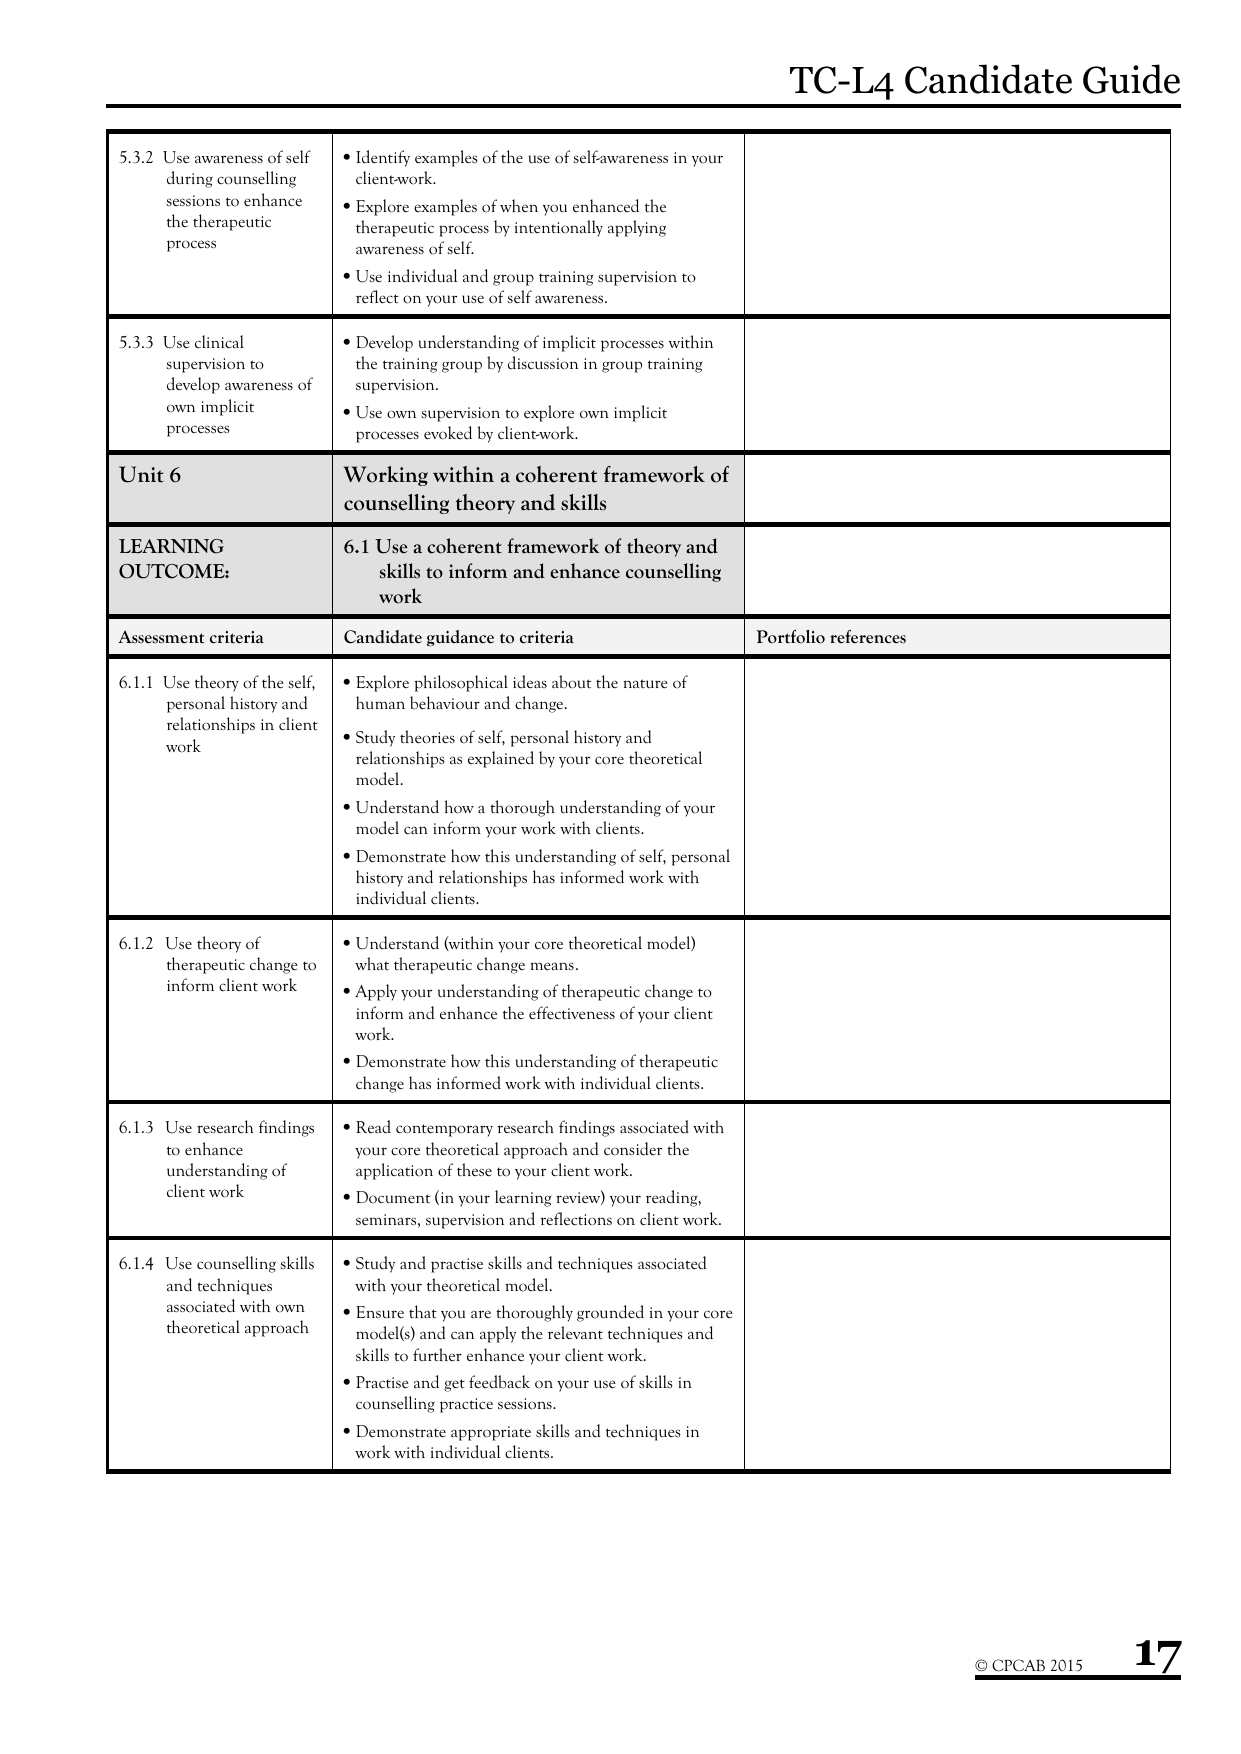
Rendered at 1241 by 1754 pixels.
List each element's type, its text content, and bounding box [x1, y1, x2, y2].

table_cell [745, 319, 1170, 450]
table_cell [745, 1240, 1170, 1469]
table_cell 5.3.2 Use awareness of self during counselling sessions to enhance the therapeutic process [109, 134, 332, 314]
table_cell 6.1.1 Use theory of the self, personal history and relationships in client work [109, 659, 332, 915]
table_cell Read contemporary research findings associated with your core theoretical approach and consider the application of these to your client work. Document (in your learning review) your reading, seminars, supervision and reflections on client work. [333, 1104, 744, 1236]
table_cell [745, 659, 1170, 915]
table_cell [745, 920, 1170, 1099]
table_cell Understand (within your core theoretical model) what therapeutic change means. Apply your understanding of therapeutic change to inform and enhance the effectiveness of your client work. Demonstrate how this understanding of therapeutic change has informed work with individual clients. [333, 920, 744, 1099]
table_cell Assessment criteria [109, 619, 332, 654]
table_cell LEARNING OUTCOME: [109, 527, 332, 614]
table_cell 6.1 Use a coherent framework of theory and skills to inform and enhance counselling work [333, 527, 744, 614]
table_cell Use theory of therapeutic change to inform client work [109, 920, 332, 1099]
table_cell [745, 134, 1170, 314]
table_cell [745, 527, 1170, 614]
table_cell [745, 1104, 1170, 1236]
table_cell Identify examples of the use of self-awareness in your client-work. Explore examples of when you enhanced the therapeutic process by intentionally applying awareness of self. Use individual and group training supervision to reflect on your use of self awareness. [333, 134, 744, 314]
table_cell Candidate guidance to criteria [333, 619, 744, 654]
table_cell Explore philosophical ideas about the nature of human behaviour and change. Study theories of self, personal history and relationships as explained by your core theoretical model. Understand how a thorough understanding of your model can inform your work with clients. Demonstrate how this understanding of self, personal history and relationships has informed work with individual clients. [333, 659, 744, 915]
table_cell Unit 6 [109, 455, 332, 522]
table_cell [745, 455, 1170, 522]
table_cell Portfolio references [745, 619, 1170, 654]
table_cell Working within a coherent framework of counselling theory and skills [333, 455, 744, 522]
table_cell Develop understanding of implicit processes within the training group by discussion in group training supervision. Use own supervision to explore own implicit processes evoked by client-work. [333, 319, 744, 450]
table_cell Use research findings to enhance understanding of client work [109, 1104, 332, 1236]
table_cell 5.3.3 Use clinical supervision to develop awareness of own implicit processes [109, 319, 332, 450]
table_cell Use counselling skills and techniques associated with own theoretical approach [109, 1240, 332, 1469]
table_cell Study and practise skills and techniques associated with your theoretical model. Ensure that you are thoroughly grounded in your core model(s) and can apply the relevant techniques and skills to further enhance your client work. Practise and get feedback on your use of skills in counselling practice sessions. Demonstrate appropriate skills and techniques in work with individual clients. [333, 1240, 744, 1469]
